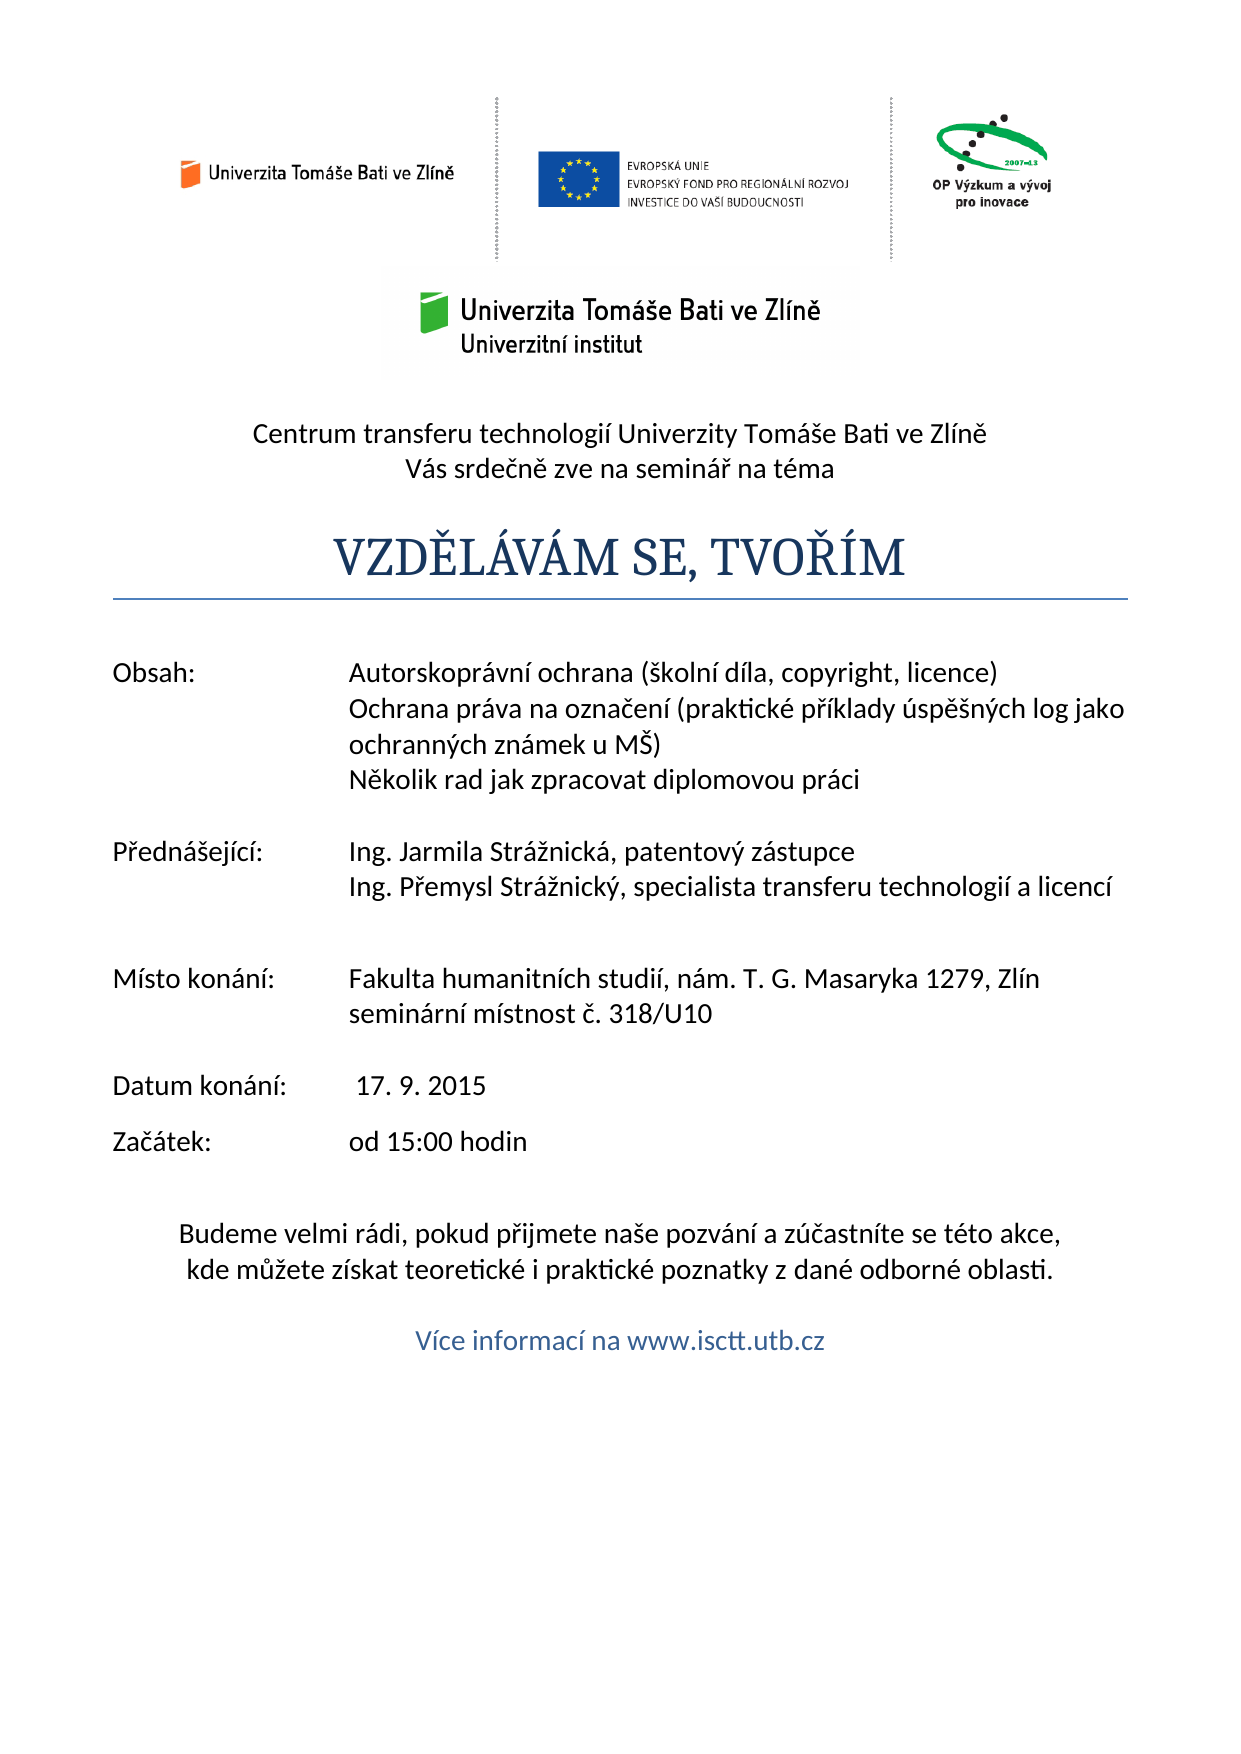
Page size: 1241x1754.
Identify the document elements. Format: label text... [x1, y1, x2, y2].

text kde můžete získat teoretické i praktické poznatky z dané odborné oblasti. [112, 1251, 1128, 1287]
text Datum konání: 17. 9. 2015 [112, 1067, 1128, 1102]
text Několik rad jak zpracovat diplomovou práci [112, 761, 1128, 797]
text Vás srdečně zve na seminář na téma [112, 451, 1128, 486]
picture [129, 73, 1111, 380]
title VZDĚLÁVÁM SE, TVOŘÍM [112, 527, 1128, 600]
text Přednášející: Ing. Jarmila Strážnická, patentový zástupce [112, 833, 1128, 868]
text Budeme velmi rádi, pokud přijmete naše pozvání a zúčastníte se této akce, [112, 1215, 1128, 1251]
text Více informací na www.isctt.utb.cz [112, 1322, 1128, 1358]
text Začátek: od 15:00 hodin [112, 1123, 1128, 1159]
text Obsah: Autorskoprávní ochrana (školní díla, copyright, licence) [112, 654, 1128, 690]
text Centrum transferu technologií Univerzity Tomáše Bati ve Zlíně [112, 415, 1128, 451]
text Ing. Přemysl Strážnický, specialista transferu technologií a licencí [349, 868, 1128, 904]
text Ochrana práva na označení (praktické příklady úspěšných log jako ochranných známek u MŠ) [112, 690, 1128, 761]
text seminární místnost č. 318/U10 [112, 996, 1128, 1031]
text Místo konání: Fakulta humanitních studií, nám. T. G. Masaryka 1279, Zlín [112, 960, 1128, 996]
